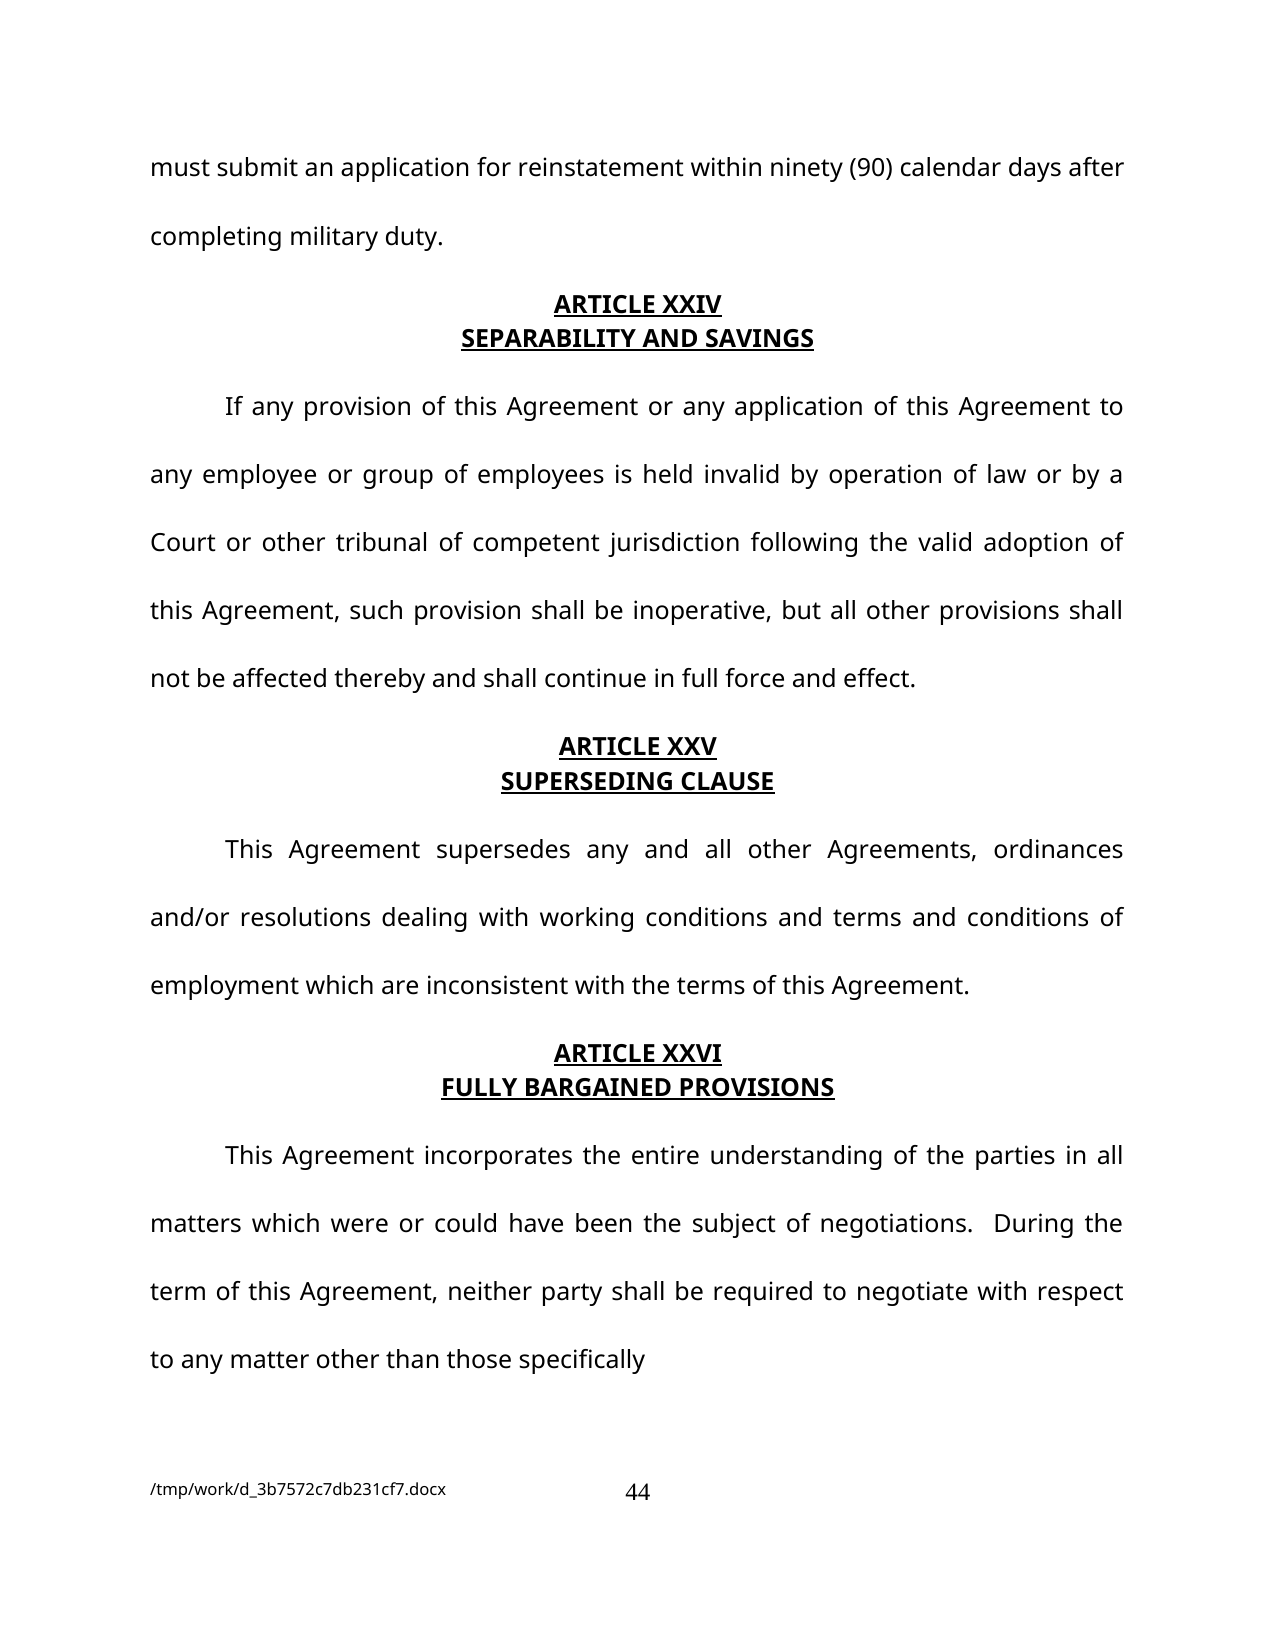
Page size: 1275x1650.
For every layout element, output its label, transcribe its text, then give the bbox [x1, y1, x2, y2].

text This Agreement incorporates the entire understanding of the parties in all matters which were or could have been the subject of negotiations. During the term of this Agreement, neither party shall be required to negotiate with respect to any matter other than those specifically [150, 1138, 1125, 1376]
text SUPERSEDING CLAUSE [150, 763, 1125, 797]
text ARTICLE XXVI [150, 1036, 1125, 1070]
text FULLY BARGAINED PROVISIONS [150, 1070, 1125, 1104]
text ARTICLE XXV [150, 729, 1125, 763]
text This Agreement supersedes any and all other Agreements, ordinances and/or resolutions dealing with working conditions and terms and conditions of employment which are inconsistent with the terms of this Agreement. [150, 831, 1125, 1002]
text If any provision of this Agreement or any application of this Agreement to any employee or group of employees is held invalid by operation of law or by a Court or other tribunal of competent jurisdiction following the valid adoption of this Agreement, such provision shall be inoperative, but all other provisions shall not be affected thereby and shall continue in full force and effect. [150, 388, 1125, 695]
text SEPARABILITY AND SAVINGS [150, 320, 1125, 354]
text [150, 150, 1125, 252]
text ARTICLE XXIV [150, 286, 1125, 320]
